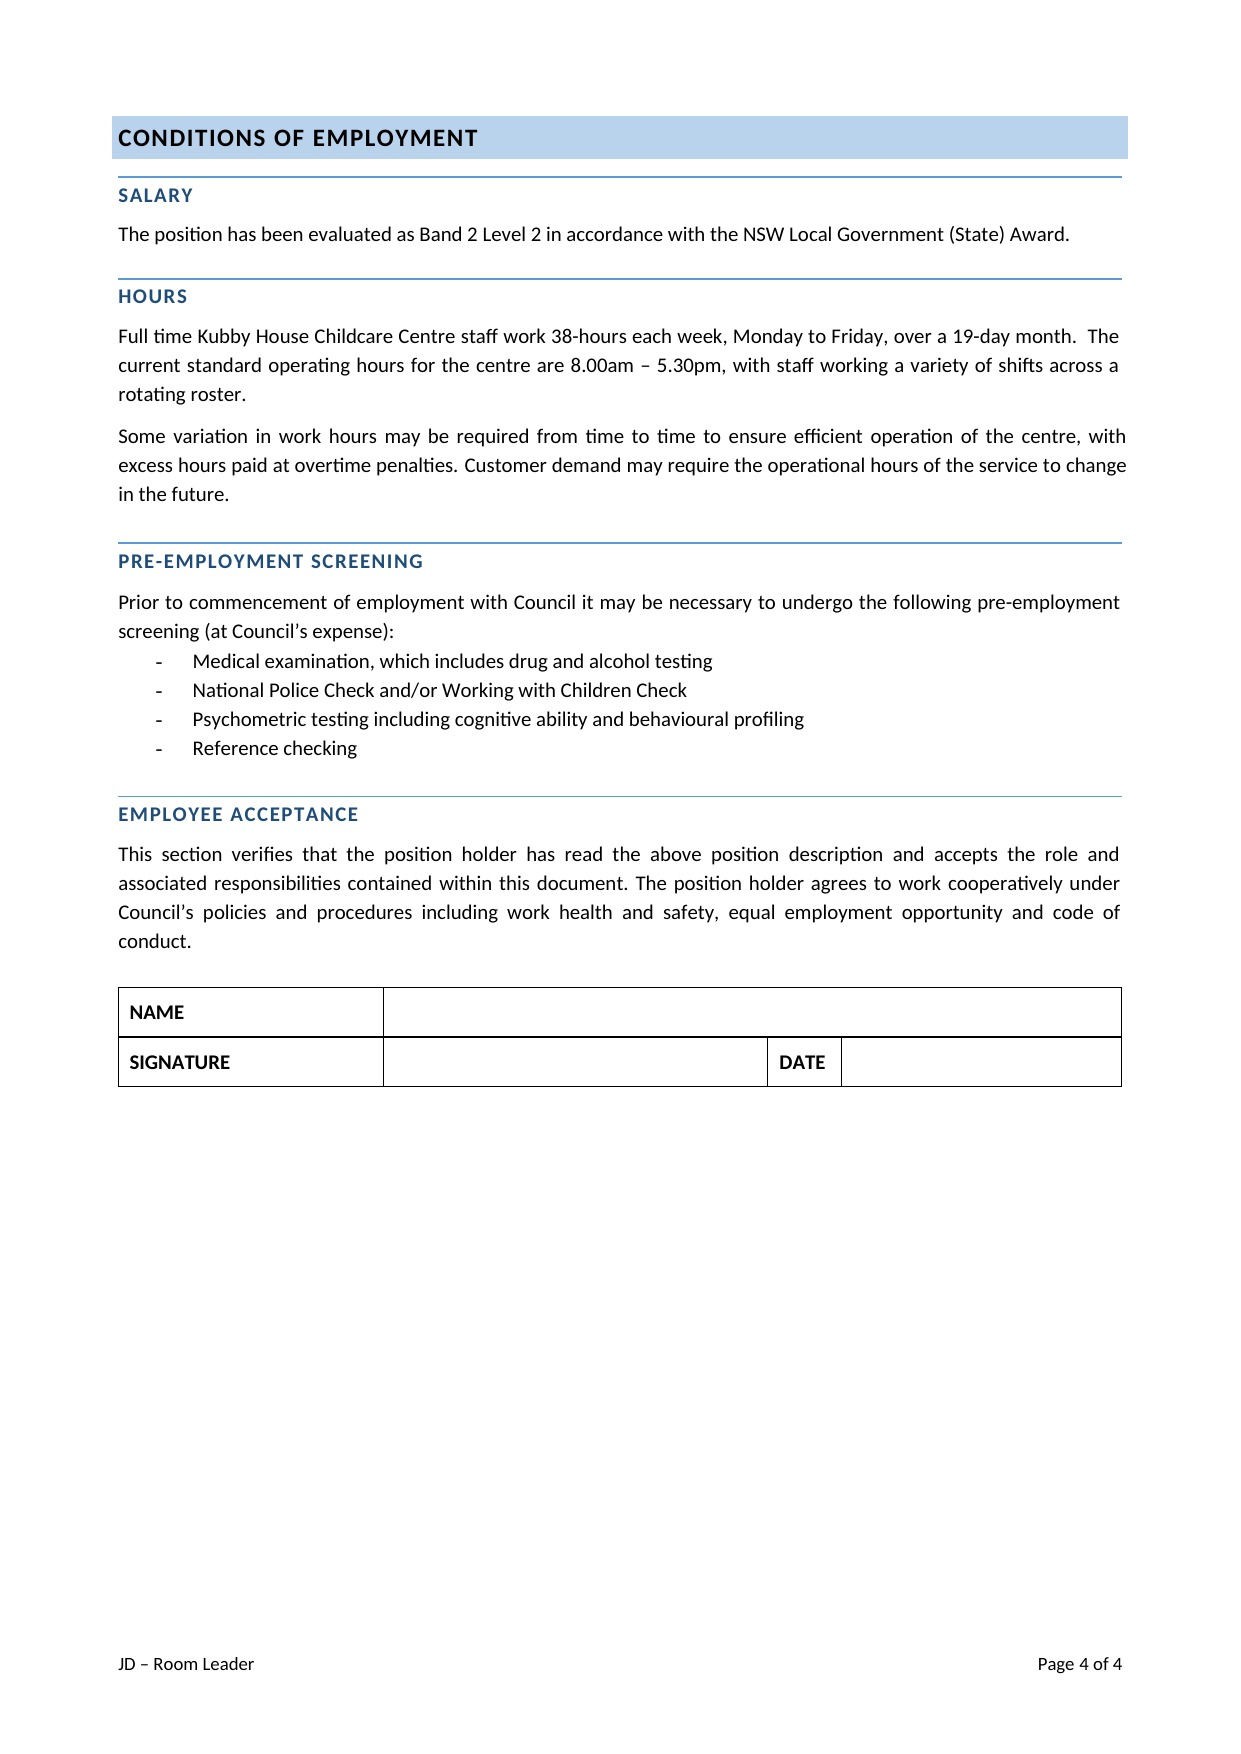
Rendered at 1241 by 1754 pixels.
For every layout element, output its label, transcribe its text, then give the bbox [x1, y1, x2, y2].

table_cell DATE [768, 1038, 841, 1086]
subtitle PRE-EMPLOYMENT SCREENING [118, 544, 1122, 573]
text Some variation in work hours may be required from time to time to ensure efficient operation of the centre, with excess hours paid at overtime penalties. Customer demand may require the operational hours of the service to change in the future. [118, 423, 1128, 507]
table_cell [842, 1038, 1121, 1086]
list Medical examination, which includes drug and alcohol testing [155, 648, 1122, 673]
table_header [384, 988, 1121, 1036]
list Psychometric testing including cognitive ability and behavioural profiling [155, 706, 1122, 732]
table_header NAME [119, 988, 383, 1036]
table_cell [384, 1038, 767, 1086]
table_cell SIGNATURE [119, 1038, 383, 1086]
subtitle EMPLOYEE ACCEPTANCE [118, 797, 1122, 827]
subtitle Hours [118, 280, 1122, 309]
list Reference checking [155, 735, 1122, 761]
subtitle SALARY [118, 178, 1122, 207]
text The position has been evaluated as Band 2 Level 2 in accordance with the NSW Local Government (State) Award. [118, 221, 1122, 247]
text Prior to commencement of employment with Council it may be necessary to undergo the following pre-employment screening (at Council’s expense): [118, 589, 1122, 644]
subtitle CONDITIONS OF EMPLOYMENT [118, 122, 1122, 153]
list Full time Kubby House Childcare Centre staff work 38-hours each week, Monday to Friday, over a 19-day month. The current standard operating hours for the centre are 8.00am – 5.30pm, with staff working a variety of shifts across a rotating roster. [118, 323, 1122, 407]
list National Police Check and/or Working with Children Check [155, 677, 1122, 702]
text This section verifies that the position holder has read the above position description and accepts the role and associated responsibilities contained within this document. The position holder agrees to work cooperatively under Council’s policies and procedures including work health and safety, equal employment opportunity and code of conduct. [118, 841, 1122, 954]
